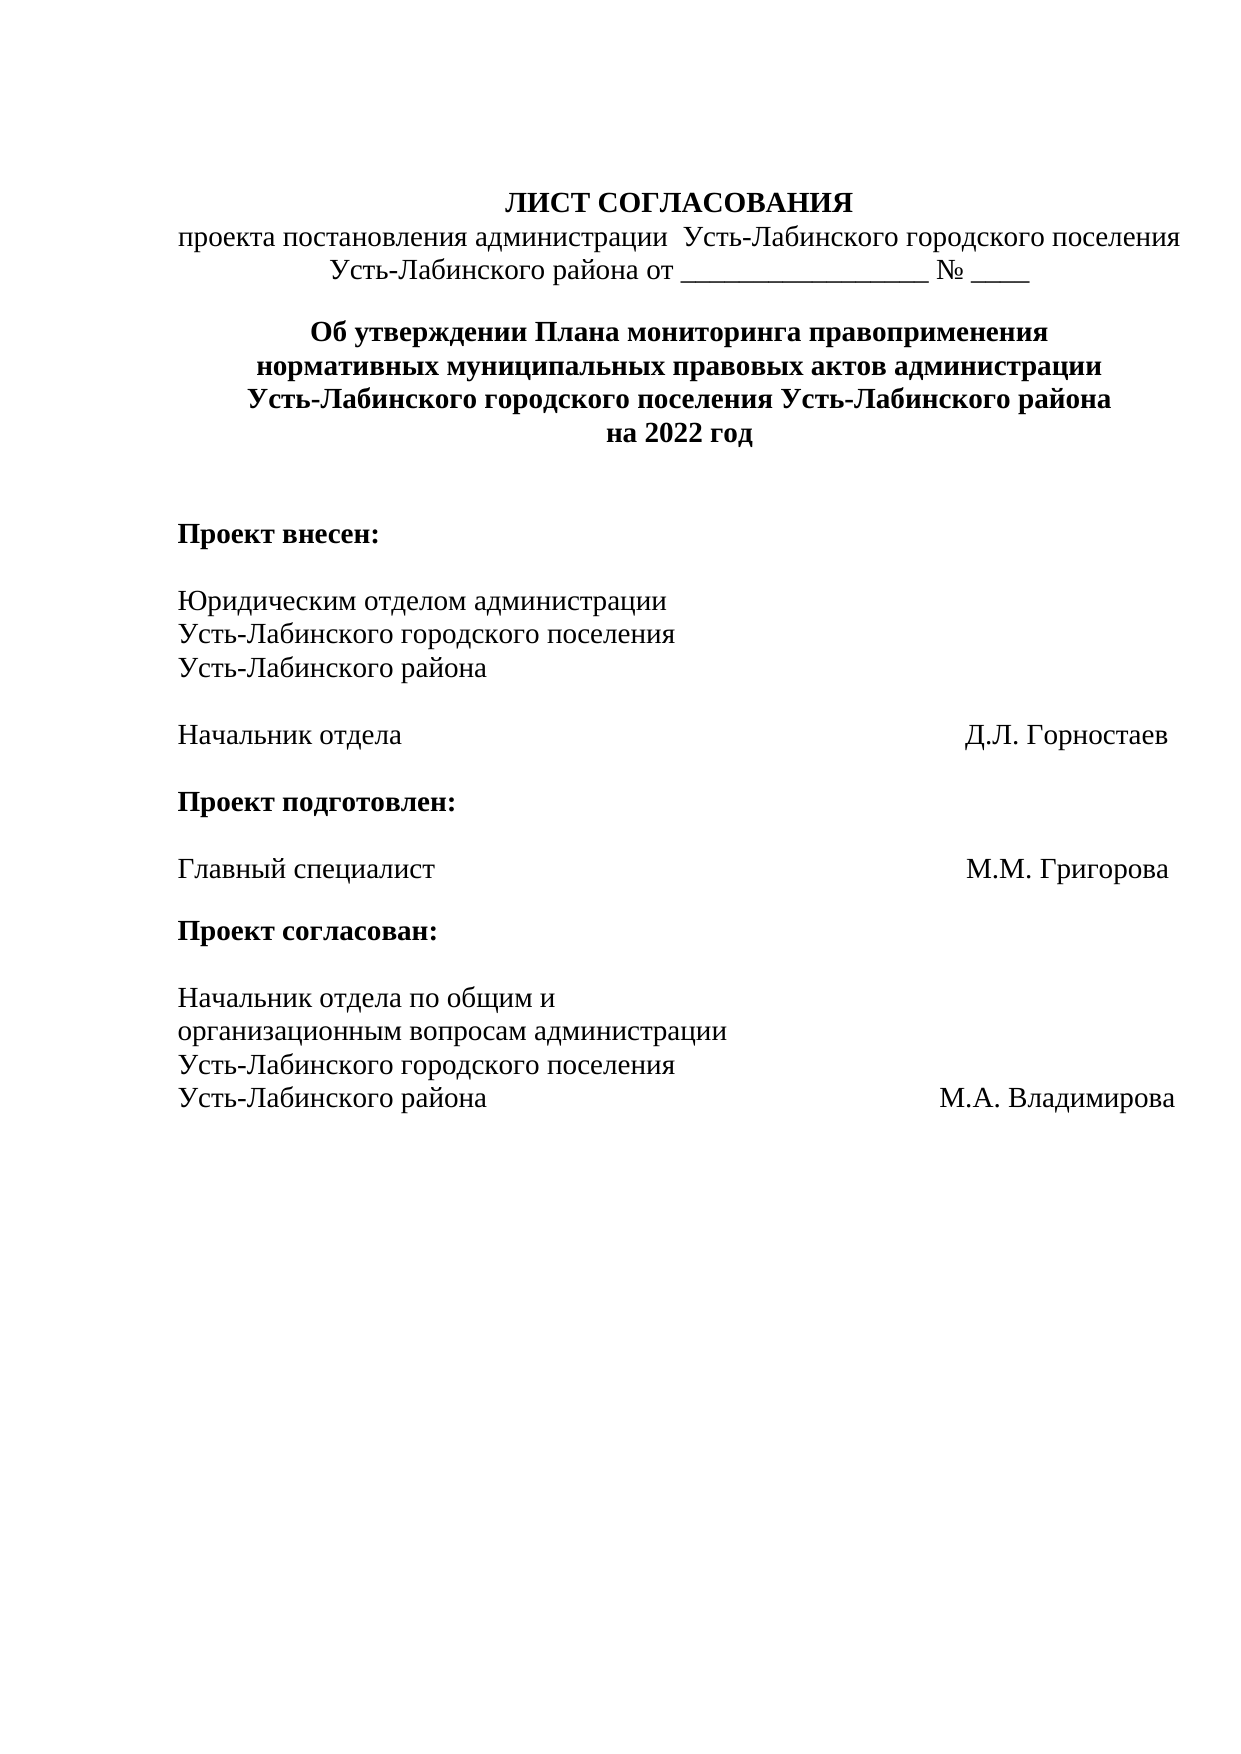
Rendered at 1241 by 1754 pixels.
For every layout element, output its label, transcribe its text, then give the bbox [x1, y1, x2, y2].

text Главный специалист М.М. Григорова [177, 851, 1181, 885]
text организационным вопросам администрации [177, 1013, 1181, 1047]
text Юридическим отделом администрации [177, 583, 1181, 616]
text Усть-Лабинского городского поселения [177, 1047, 1181, 1081]
text на 2022 год [177, 415, 1181, 449]
text Усть-Лабинского района [177, 650, 1181, 683]
text Усть-Лабинского городского поселения [177, 616, 1181, 650]
text Проект согласован: [177, 913, 1181, 946]
text Усть-Лабинского района М.А. Владимирова [177, 1081, 1181, 1114]
text Проект подготовлен: [177, 784, 1181, 818]
text нормативных муниципальных правовых актов администрации Усть-Лабинского городского поселения Усть-Лабинского района [177, 348, 1181, 415]
text ЛИСТ СОГЛАСОВАНИЯ [177, 185, 1181, 219]
text Начальник отдела Д.Л. Горностаев [177, 717, 1181, 751]
text проекта постановления администрации Усть-Лабинского городского поселения Усть-Лабинского района от _________________ № ____ [177, 219, 1181, 286]
text Об утверждении Плана мониторинга правоприменения [177, 314, 1181, 348]
text Начальник отдела по общим и [177, 980, 1181, 1013]
text Проект внесен: [177, 516, 1181, 549]
